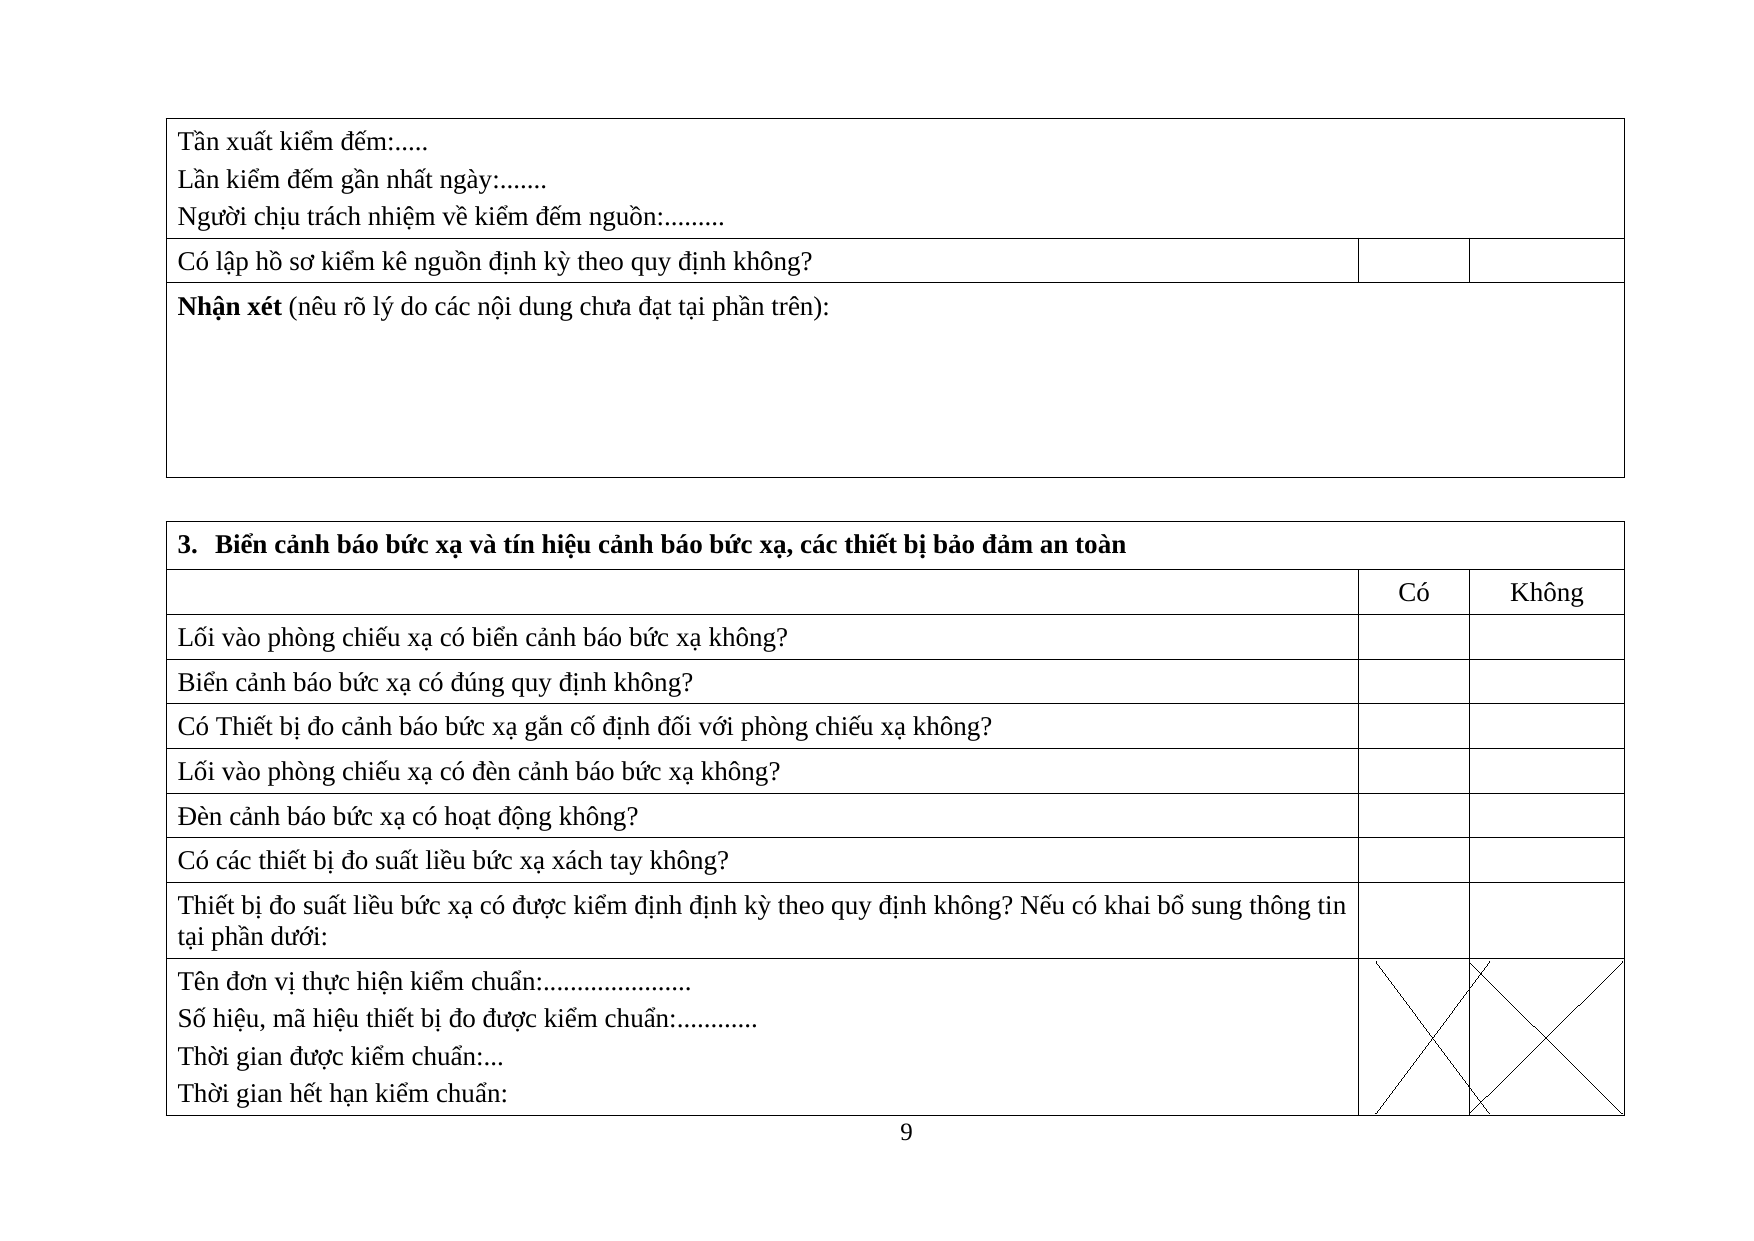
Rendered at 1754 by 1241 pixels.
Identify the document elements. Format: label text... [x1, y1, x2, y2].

table_cell [1359, 959, 1469, 1114]
table_cell [1359, 838, 1469, 882]
table_cell [1470, 704, 1624, 748]
table_cell Biển cảnh báo bức xạ có đúng quy định không? [167, 660, 1358, 703]
table_cell [167, 570, 1358, 614]
table_cell Có [1359, 570, 1469, 614]
table_cell [1359, 749, 1469, 792]
table_cell Có Thiết bị đo cảnh báo bức xạ gắn cố định đối với phòng chiếu xạ không? [167, 704, 1358, 748]
table_cell Có lập hồ sơ kiểm kê nguồn định kỳ theo quy định không? [167, 239, 1358, 282]
table_cell [1470, 838, 1624, 882]
table_cell [1470, 615, 1624, 658]
table_cell Có các thiết bị đo suất liều bức xạ xách tay không? [167, 838, 1358, 882]
table_cell [1359, 794, 1469, 837]
table_cell [1470, 883, 1624, 958]
table_cell [1359, 239, 1469, 282]
table_cell Không [1470, 570, 1624, 614]
table_cell [1470, 959, 1624, 1114]
table_cell Lối vào phòng chiếu xạ có biển cảnh báo bức xạ không? [167, 615, 1358, 658]
table_cell [1470, 660, 1624, 703]
table_cell Nhận xét (nêu rõ lý do các nội dung chưa đạt tại phần trên): [167, 283, 1624, 477]
table_cell [1470, 749, 1624, 792]
table_cell Thiết bị đo suất liều bức xạ có được kiểm định định kỳ theo quy định không? Nếu có khai bổ sung thông tin tại phần dưới: [167, 883, 1358, 958]
table_cell Đèn cảnh báo bức xạ có hoạt động không? [167, 794, 1358, 837]
table_cell Tần xuất kiểm đếm:..... Lần kiểm đếm gần nhất ngày:....... Người chịu trách nhiệm về kiểm đếm nguồn:......... [167, 119, 1624, 238]
table_cell [1359, 883, 1469, 958]
table_cell [1359, 660, 1469, 703]
table_cell [1359, 615, 1469, 658]
table_cell [1470, 239, 1624, 282]
table_header Biển cảnh báo bức xạ và tín hiệu cảnh báo bức xạ, các thiết bị bảo đảm an toàn [167, 522, 1624, 569]
table_cell Lối vào phòng chiếu xạ có đèn cảnh báo bức xạ không? [167, 749, 1358, 792]
table_cell Tên đơn vị thực hiện kiểm chuẩn:...................... Số hiệu, mã hiệu thiết bị đo được kiểm chuẩn:............ Thời gian được kiểm chuẩn:... Thời gian hết hạn kiểm chuẩn: [167, 959, 1358, 1114]
table_cell [1470, 794, 1624, 837]
table_cell [1359, 704, 1469, 748]
